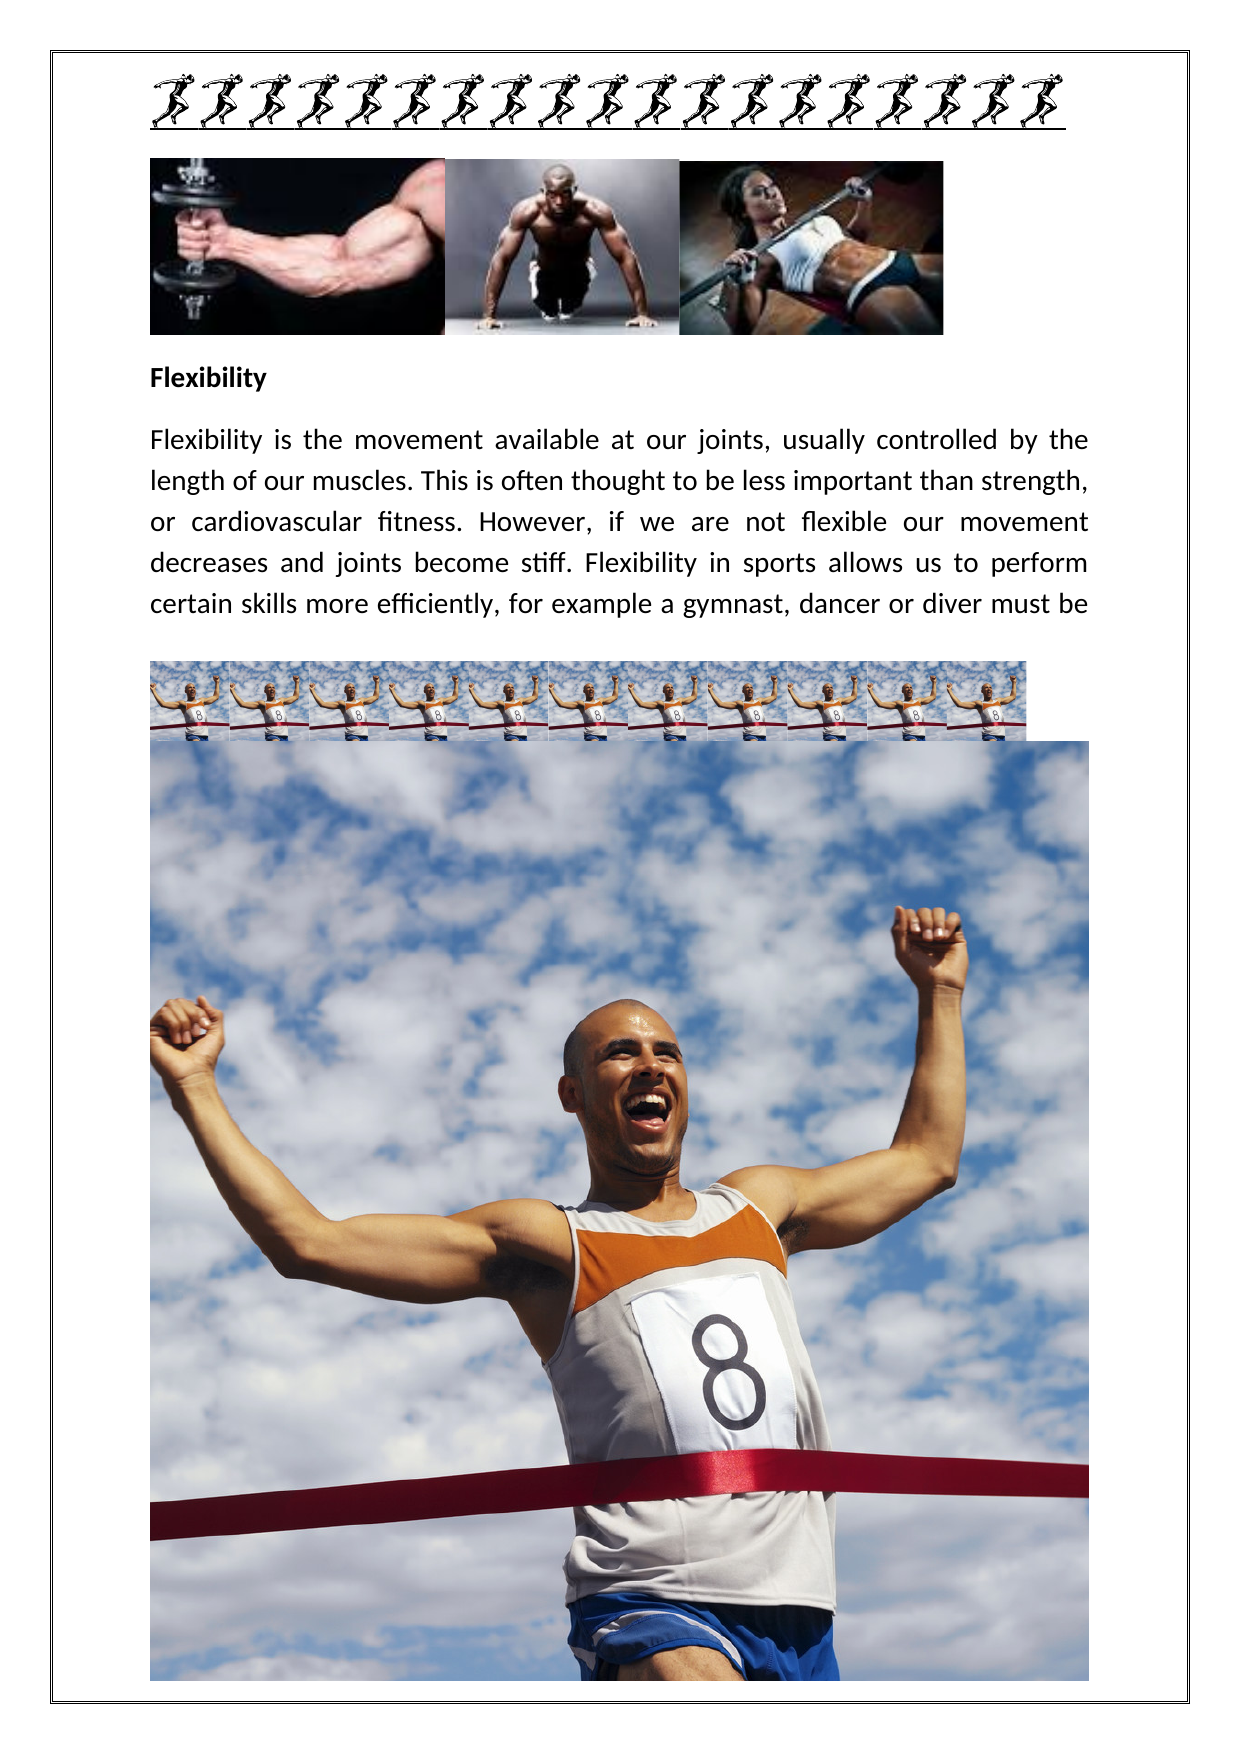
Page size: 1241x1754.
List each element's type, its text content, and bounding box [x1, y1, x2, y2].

picture [150, 661, 1089, 1681]
picture [150, 158, 944, 335]
text Flexibility [150, 359, 1090, 395]
text Flexibility is the movement available at our joints, usually controlled by the length of our muscles. This is often thought to be less important than strength, or cardiovascular fitness. However, if we are not flexible our movement decreases and joints become stiff. Flexibility in sports allows us to perform certain skills more efficiently, for example a gymnast, dancer or diver must be highly flexible, but it is also important in other sports to aid performance and decrease the risk of injury. [150, 421, 1090, 621]
